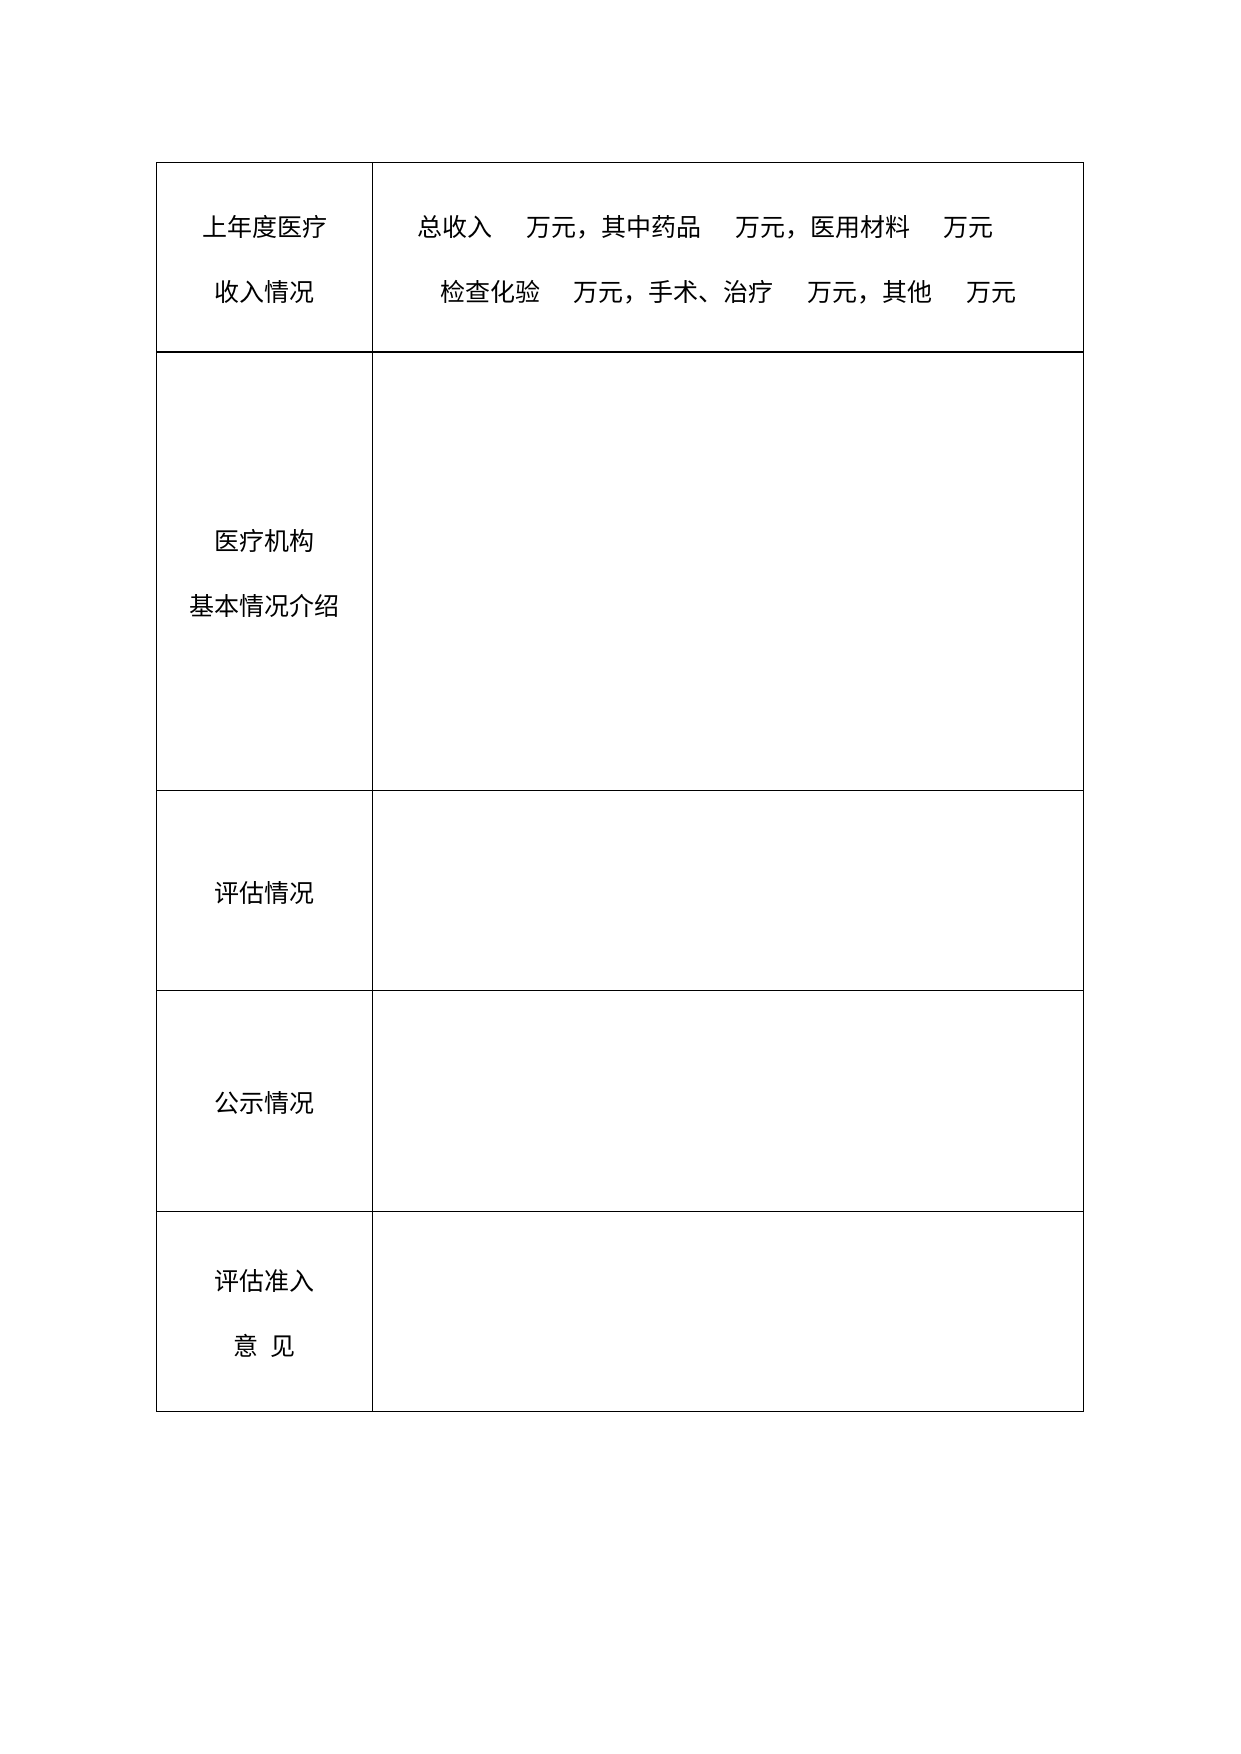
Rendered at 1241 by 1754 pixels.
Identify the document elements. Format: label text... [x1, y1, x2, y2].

table_cell [373, 353, 1083, 790]
table_cell [373, 791, 1083, 990]
table_cell 总收入 万元，其中药品 万元，医用材料 万元 检查化验 万元，手术、治疗 万元，其他 万元 [373, 163, 1083, 351]
table_cell [373, 991, 1083, 1211]
table_cell 上年度医疗 收入情况 [157, 163, 372, 351]
table_cell 医疗机构 基本情况介绍 [157, 353, 372, 790]
table_cell [373, 1212, 1083, 1411]
table_cell 评估准入 意 见 [157, 1212, 372, 1411]
table_cell 公示情况 [157, 991, 372, 1211]
table_cell 评估情况 [157, 791, 372, 990]
